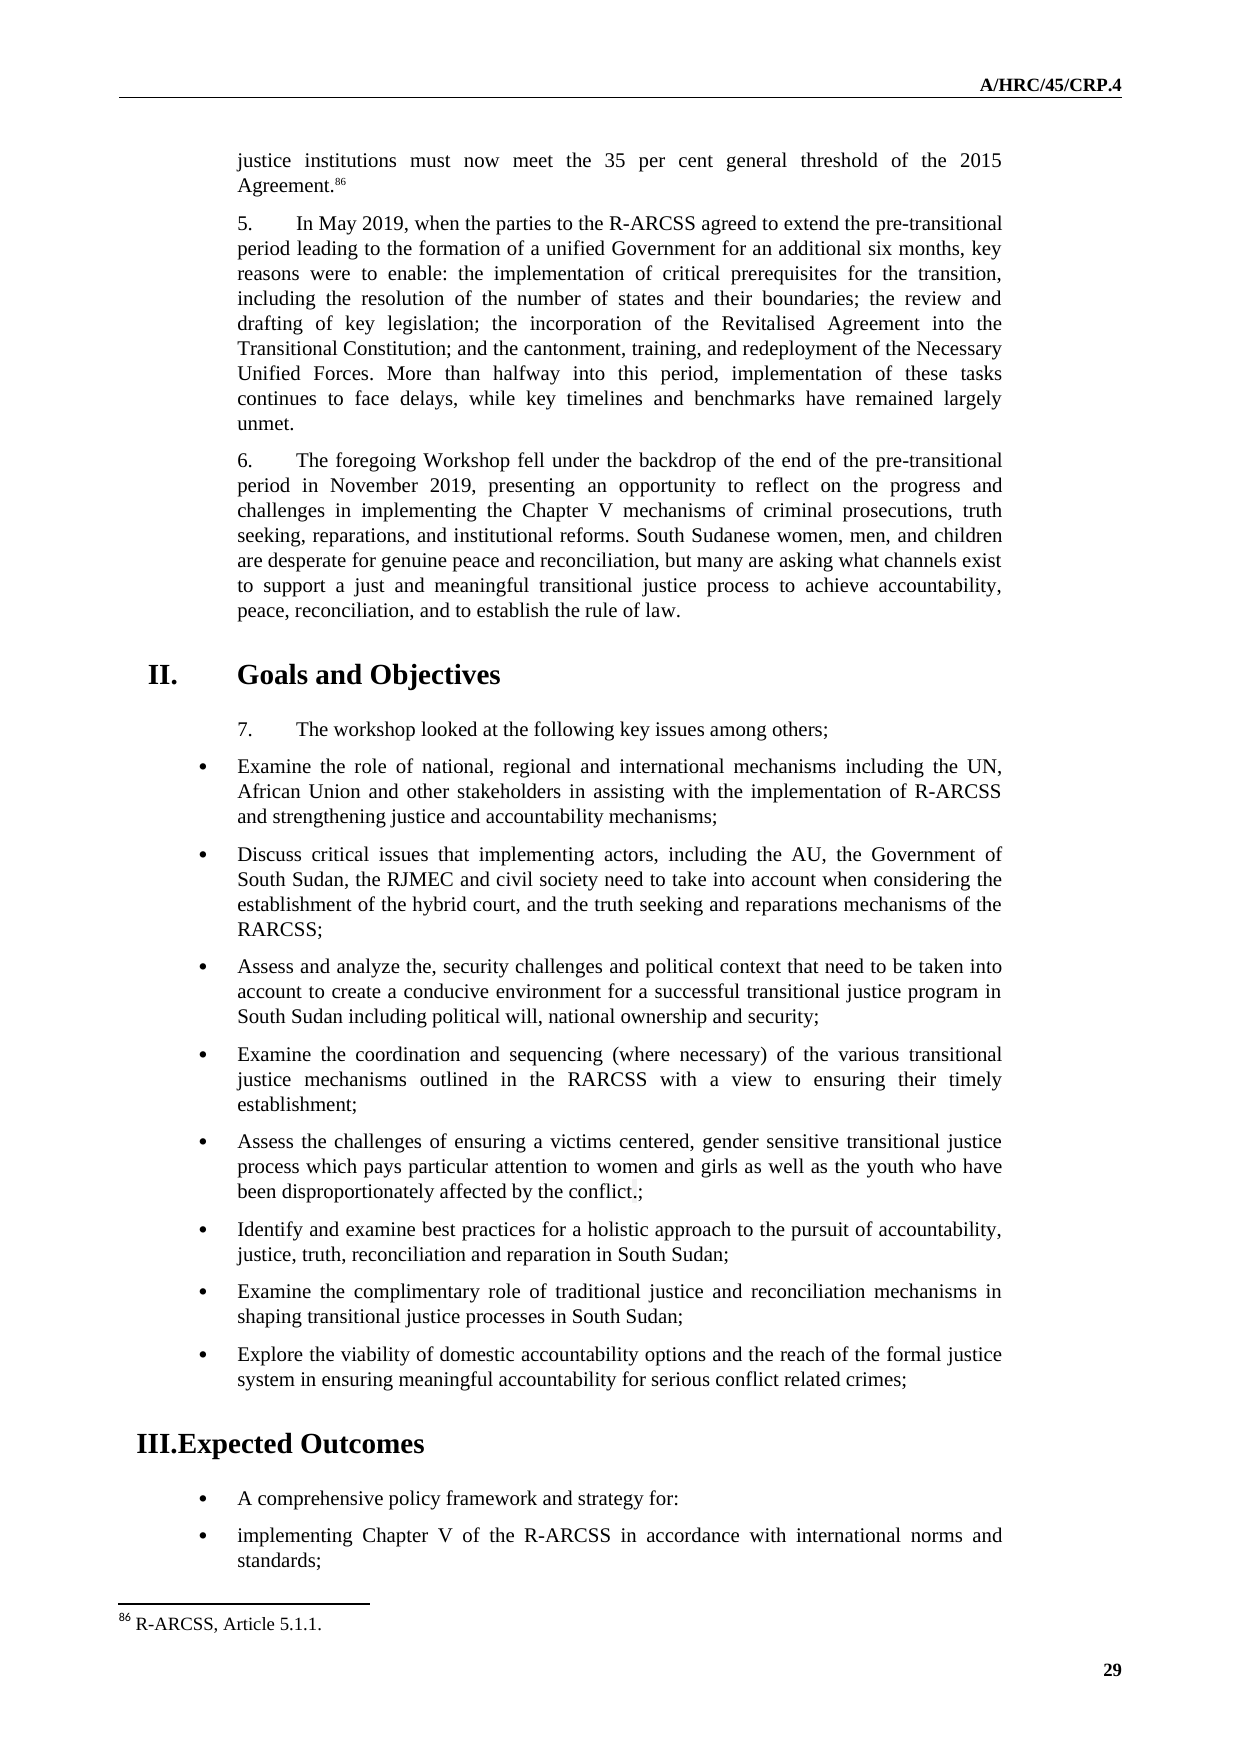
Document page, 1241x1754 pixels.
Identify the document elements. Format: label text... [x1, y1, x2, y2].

text Expected Outcomes [178, 1428, 1003, 1459]
list Discuss critical issues that implementing actors, including the AU, the Government of South Sudan, the RJMEC and civil society need to take into account when considering the establishment of the hybrid court, and the truth seeking and reparations mechanisms of the RARCSS; [199, 841, 1003, 941]
text 7. The workshop looked at the following key issues among others; [237, 716, 1003, 741]
text Goals and Objectives [178, 659, 1003, 691]
list Examine the role of national, regional and international mechanisms including the UN, African Union and other stakeholders in assisting with the implementation of R-ARCSS and strengthening justice and accountability mechanisms; [199, 753, 1003, 828]
list implementing Chapter V of the R-ARCSS in accordance with international norms and standards; [199, 1522, 1003, 1572]
text 5. In May 2019, when the parties to the R-ARCSS agreed to extend the pre-transitional period leading to the formation of a unified Government for an additional six months, key reasons were to enable: the implementation of critical prerequisites for the transition, including the resolution of the number of states and their boundaries; the review and drafting of key legislation; the incorporation of the Revitalised Agreement into the Transitional Constitution; and the cantonment, training, and redeployment of the Necessary Unified Forces. More than halfway into this period, implementation of these tasks continues to face delays, while key timelines and benchmarks have remained largely unmet. [237, 259, 1003, 434]
list A comprehensive policy framework and strategy for: [199, 1484, 1003, 1509]
list Assess the challenges of ensuring a victims centered, gender sensitive transitional justice process which pays particular attention to women and girls as well as the youth who have been disproportionately affected by the conflict.; [199, 1128, 1003, 1203]
text 6. The foregoing Workshop fell under the backdrop of the end of the pre-transitional period in November 2019, presenting an opportunity to reflect on the progress and challenges in implementing the Chapter V mechanisms of criminal prosecutions, truth seeking, reparations, and institutional reforms. South Sudanese women, men, and children are desperate for genuine peace and reconciliation, but many are asking what channels exist to support a just and meaningful transitional justice process to achieve accountability, peace, reconciliation, and to establish the rule of law. [237, 447, 1003, 498]
list Assess and analyze the, security challenges and political context that need to be taken into account to create a conducive environment for a successful transitional justice program in South Sudan including political will, national ownership and security; [199, 953, 1003, 1028]
list Examine the complimentary role of traditional justice and reconciliation mechanisms in shaping transitional justice processes in South Sudan; [199, 1278, 1003, 1328]
list Examine the coordination and sequencing (where necessary) of the various transitional justice mechanisms outlined in the RARCSS with a view to ensuring their timely establishment; [199, 1041, 1003, 1116]
list Explore the viability of domestic accountability options and the reach of the formal justice system in ensuring meaningful accountability for serious conflict related crimes; [199, 1341, 1003, 1391]
list Identify and examine best practices for a holistic approach to the pursuit of accountability, justice, truth, reconciliation and reparation in South Sudan; [199, 1216, 1003, 1266]
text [237, 147, 1003, 197]
